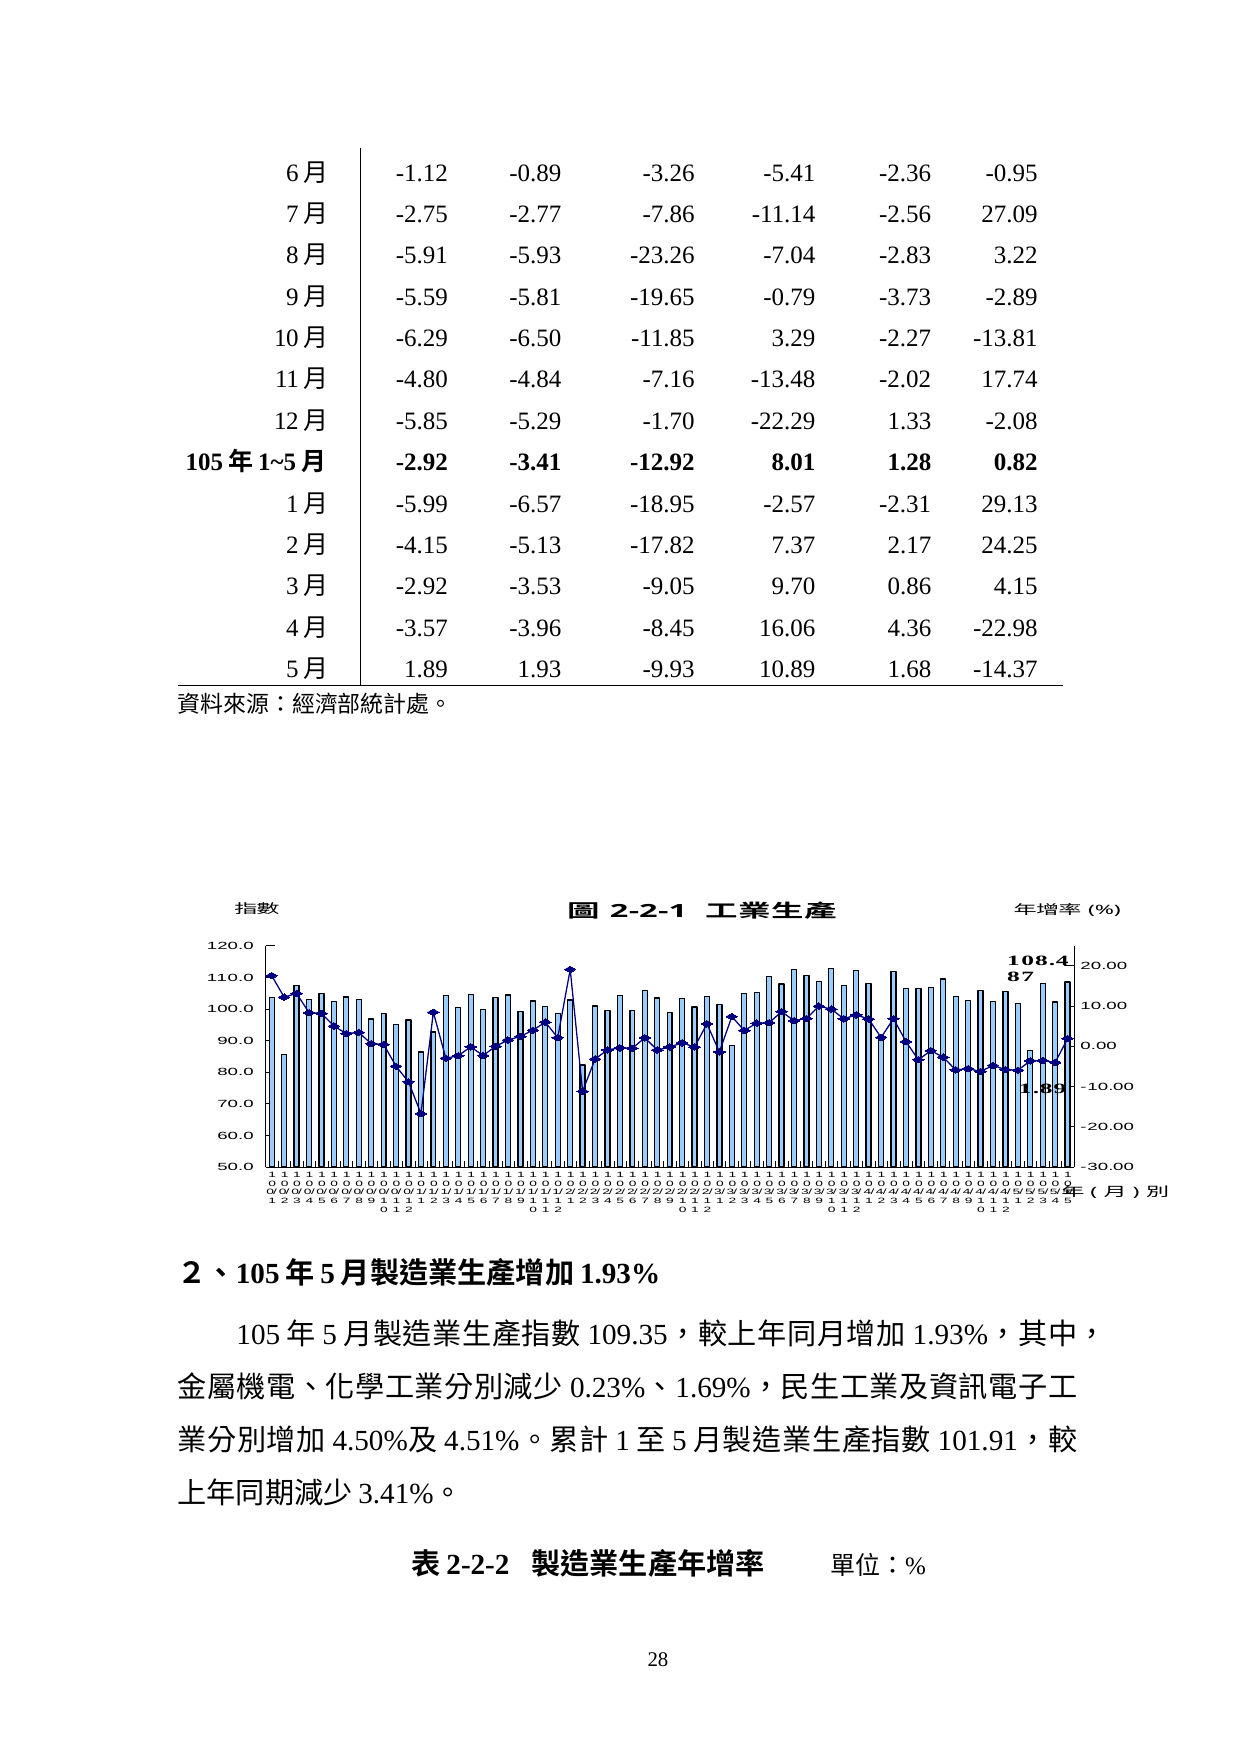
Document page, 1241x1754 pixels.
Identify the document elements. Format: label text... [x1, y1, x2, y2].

text 105年5月製造業生產指數109.35，較上年同月增加1.93%，其中，金屬機電、化學工業分別減少0.23%、1.69%，民生工業及資訊電子工業分別增加4.50%及4.51%。累計1至5月製造業生產指數101.91，較上年同期減少3.41%。 [177, 1311, 1078, 1511]
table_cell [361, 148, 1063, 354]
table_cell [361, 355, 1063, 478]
text 表2-2-2 製造業生產年增率 單位：% [177, 1541, 1078, 1583]
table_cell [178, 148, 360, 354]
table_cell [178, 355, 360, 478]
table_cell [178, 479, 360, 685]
text ２、105年5月製造業生產增加1.93% [177, 1250, 1078, 1292]
text 資料來源：經濟部統計處。 [177, 686, 1078, 719]
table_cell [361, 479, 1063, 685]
